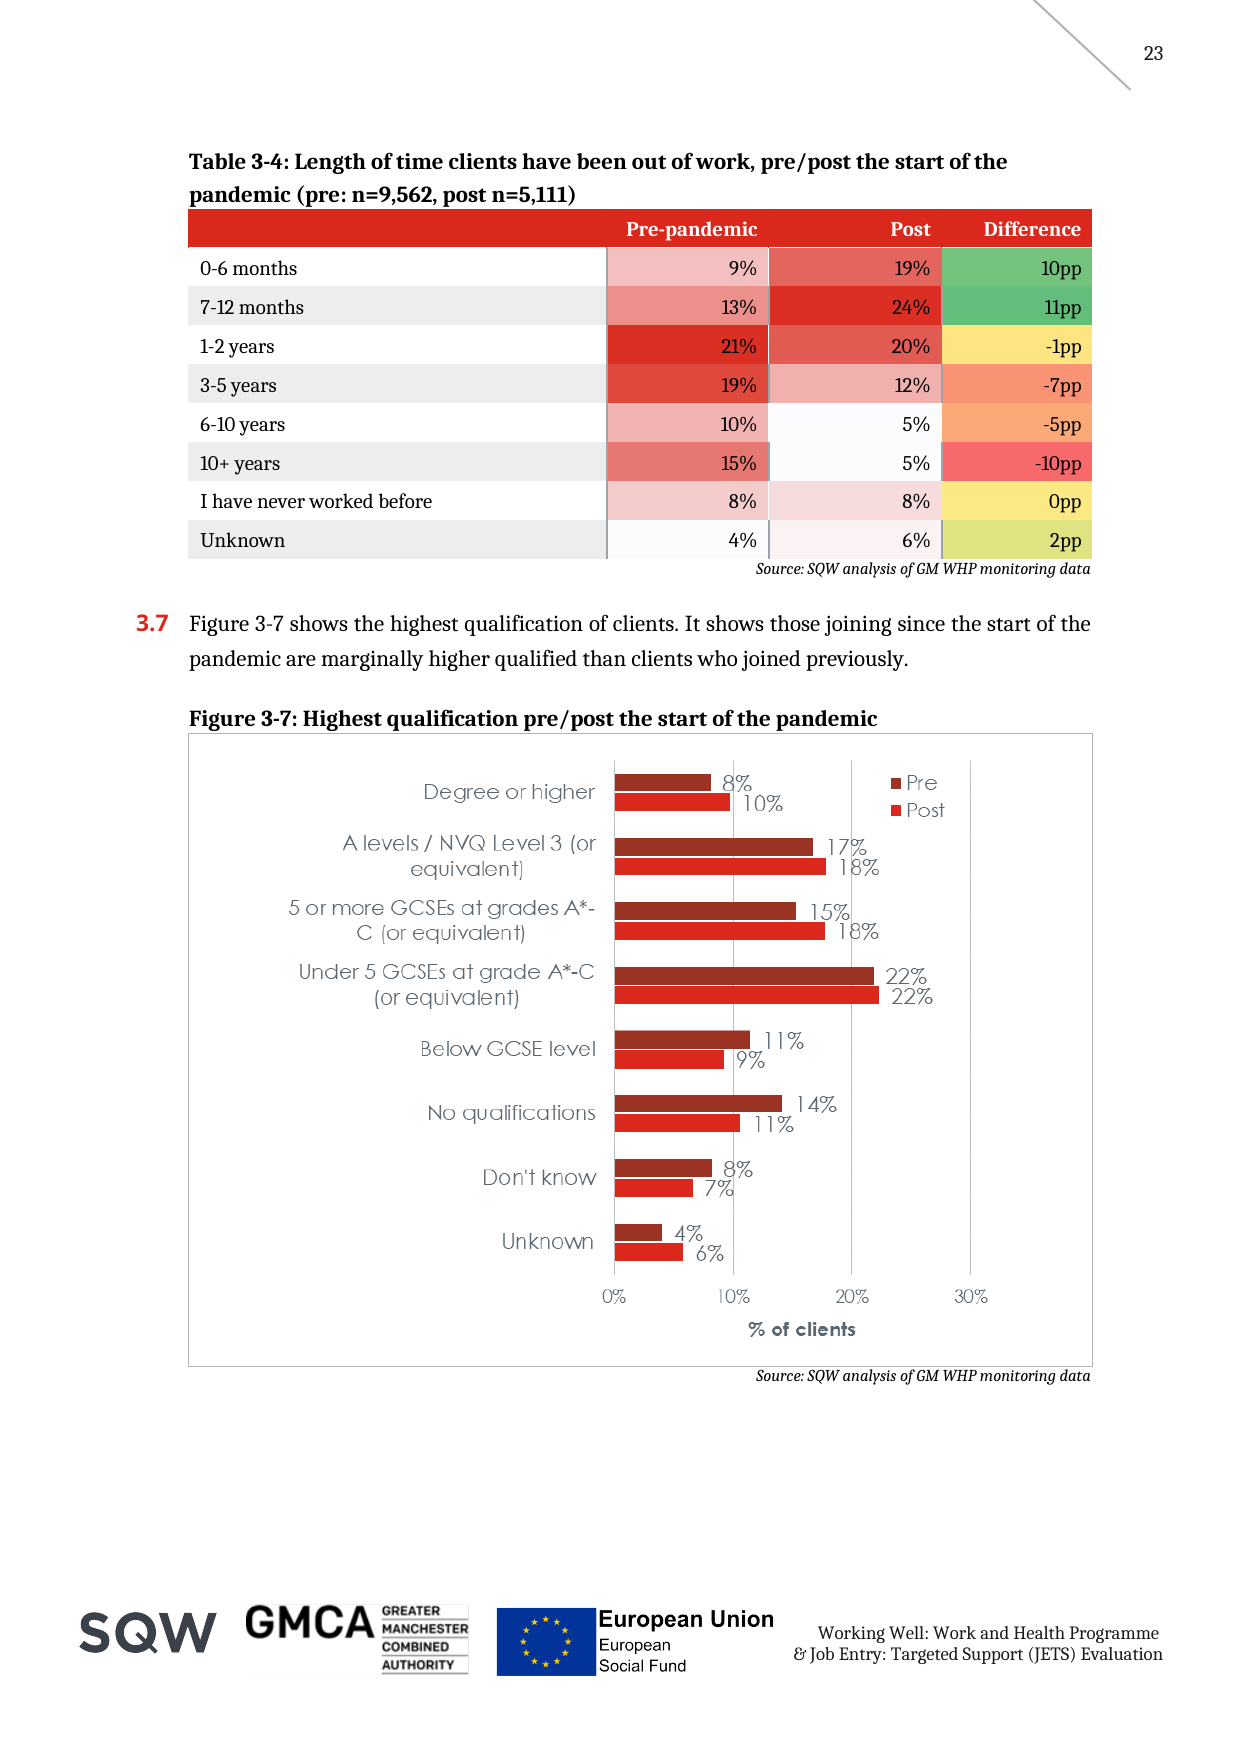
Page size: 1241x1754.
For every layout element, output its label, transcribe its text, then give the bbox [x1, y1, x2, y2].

table_cell -5pp [942, 403, 1092, 442]
table_cell -1pp [942, 325, 1092, 364]
picture [79, 1612, 217, 1654]
table_cell 11pp [943, 286, 1092, 325]
table_cell Unknown [189, 520, 606, 559]
table_cell 12% [770, 364, 941, 403]
table_cell 19% [769, 248, 942, 286]
table_cell 6-10 years [189, 403, 606, 442]
table_cell -10pp [943, 442, 1092, 481]
table_cell 5% [770, 442, 941, 481]
table_cell 20% [769, 325, 942, 364]
table_cell 21% [608, 325, 768, 364]
table_cell 0-6 months [189, 248, 606, 286]
table_cell 2pp [943, 520, 1092, 559]
table_header Difference [942, 209, 1092, 247]
table_cell 0pp [942, 481, 1092, 520]
picture [284, 751, 998, 1349]
table_cell 5% [769, 403, 942, 442]
picture [496, 1603, 774, 1680]
table_cell 1-2 years [189, 325, 606, 364]
table_cell 8% [608, 481, 768, 520]
table_cell 4% [608, 520, 768, 559]
table_cell 9% [608, 248, 768, 286]
table_cell -7pp [943, 364, 1092, 403]
table_cell 15% [608, 442, 768, 481]
table_header [189, 734, 1092, 1366]
table_cell 3-5 years [189, 364, 606, 403]
table_cell 10pp [942, 248, 1092, 286]
text Source: SQW analysis of GM WHP monitoring data [189, 559, 1092, 578]
table_cell 10% [608, 403, 768, 442]
table_cell 8% [769, 481, 942, 520]
table_cell 6% [770, 520, 941, 559]
table_cell 7-12 months [189, 286, 606, 325]
table_header Pre-pandemic [607, 209, 768, 247]
text Source: SQW analysis of GM WHP monitoring data [189, 1367, 1092, 1386]
table_cell 10+ years [189, 442, 606, 481]
table_header [189, 209, 606, 247]
table_cell I have never worked before [189, 481, 606, 520]
table_cell 19% [608, 364, 768, 403]
table_cell 13% [608, 286, 768, 325]
table_header Post [769, 209, 941, 247]
table_cell 24% [770, 286, 941, 325]
picture [246, 1603, 470, 1681]
